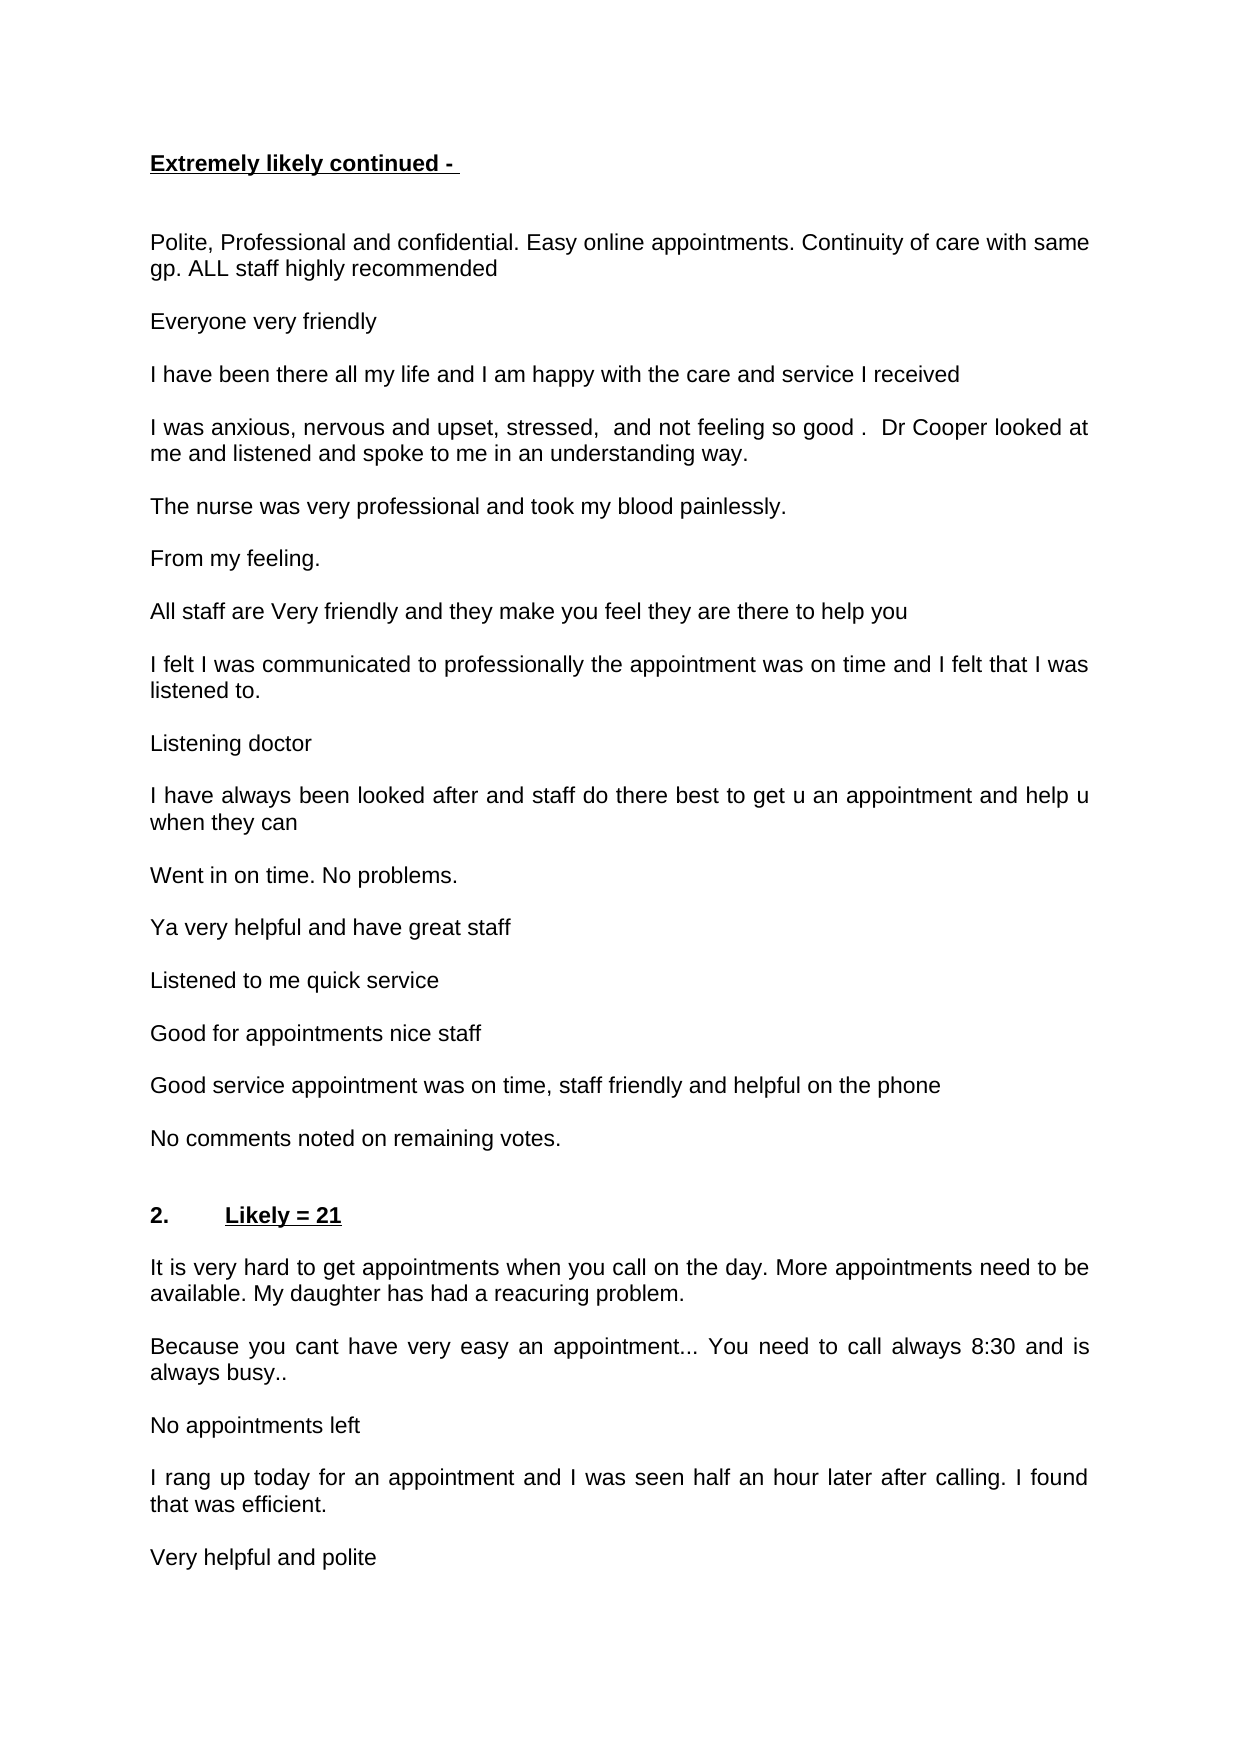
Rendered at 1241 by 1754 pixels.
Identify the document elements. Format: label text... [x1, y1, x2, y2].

text Listening doctor [150, 730, 1090, 756]
text I rang up today for an appointment and I was seen half an hour later after calling. I found that was efficient. [150, 1464, 1090, 1517]
text Very helpful and polite [150, 1543, 1090, 1570]
text Went in on time. No problems. [150, 862, 1090, 888]
text All staff are Very friendly and they make you feel they are there to help you [150, 598, 1090, 624]
text Because you cant have very easy an appointment... You need to call always 8:30 and is always busy.. [150, 1333, 1090, 1385]
text I have always been looked after and staff do there best to get u an appointment and help u when they can [150, 782, 1090, 835]
text No comments noted on remaining votes. [150, 1125, 1090, 1151]
text From my feeling. [150, 545, 1090, 572]
text It is very hard to get appointments when you call on the day. More appointments need to be available. My daughter has had a reacuring problem. [150, 1253, 1090, 1306]
text Listened to me quick service [150, 967, 1090, 993]
text Good service appointment was on time, staff friendly and helpful on the phone [150, 1072, 1090, 1099]
text I was anxious, nervous and upset, stressed, and not feeling so good . Dr Cooper looked at me and listened and spoke to me in an understanding way. [150, 413, 1090, 466]
text Ya very helpful and have great staff [150, 914, 1090, 941]
text Good for appointments nice staff [150, 1020, 1090, 1046]
text Extremely likely continued - [150, 150, 1090, 176]
text I have been there all my life and I am happy with the care and service I received [150, 361, 1090, 387]
list Likely = 21 [150, 1202, 1090, 1229]
text The nurse was very professional and took my blood painlessly. [150, 493, 1090, 519]
text Everyone very friendly [150, 308, 1090, 334]
text Polite, Professional and confidential. Easy online appointments. Continuity of care with same gp. ALL staff highly recommended [150, 229, 1090, 282]
text I felt I was communicated to professionally the appointment was on time and I felt that I was listened to. [150, 651, 1090, 703]
text No appointments left [150, 1412, 1090, 1438]
